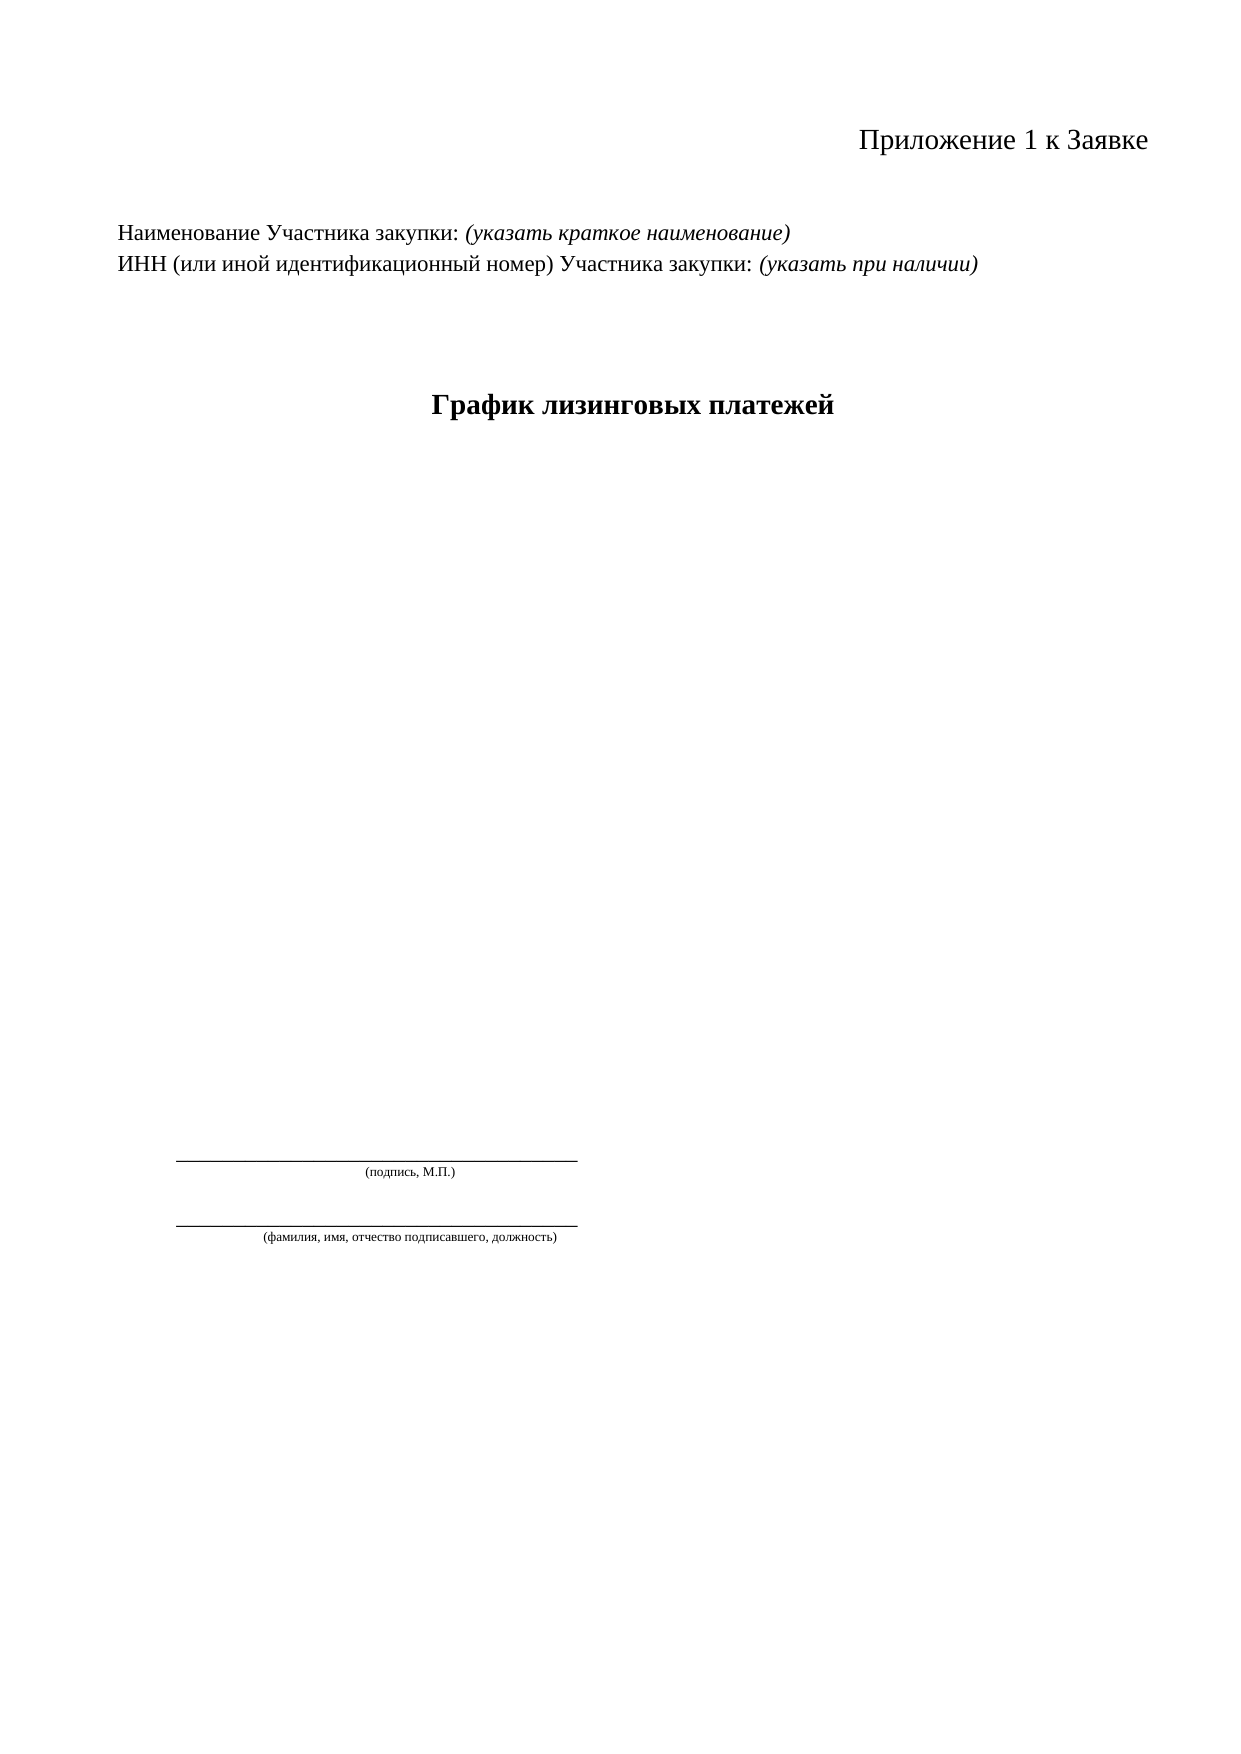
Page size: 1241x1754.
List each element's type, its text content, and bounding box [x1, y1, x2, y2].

text ___________________________________ [117, 1138, 644, 1164]
text (фамилия, имя, отчество подписавшего, должность) [117, 1229, 644, 1256]
text Наименование Участника закупки: (указать краткое наименование) [117, 219, 1148, 245]
text График лизинговых платежей [117, 387, 1148, 421]
text Приложение 1 к Заявке [117, 122, 1148, 156]
text ИНН (или иной идентификационный номер) Участника закупки: (указать при наличии) [117, 250, 1148, 277]
text ___________________________________ [117, 1203, 644, 1229]
text (подпись, М.П.) [117, 1164, 644, 1191]
